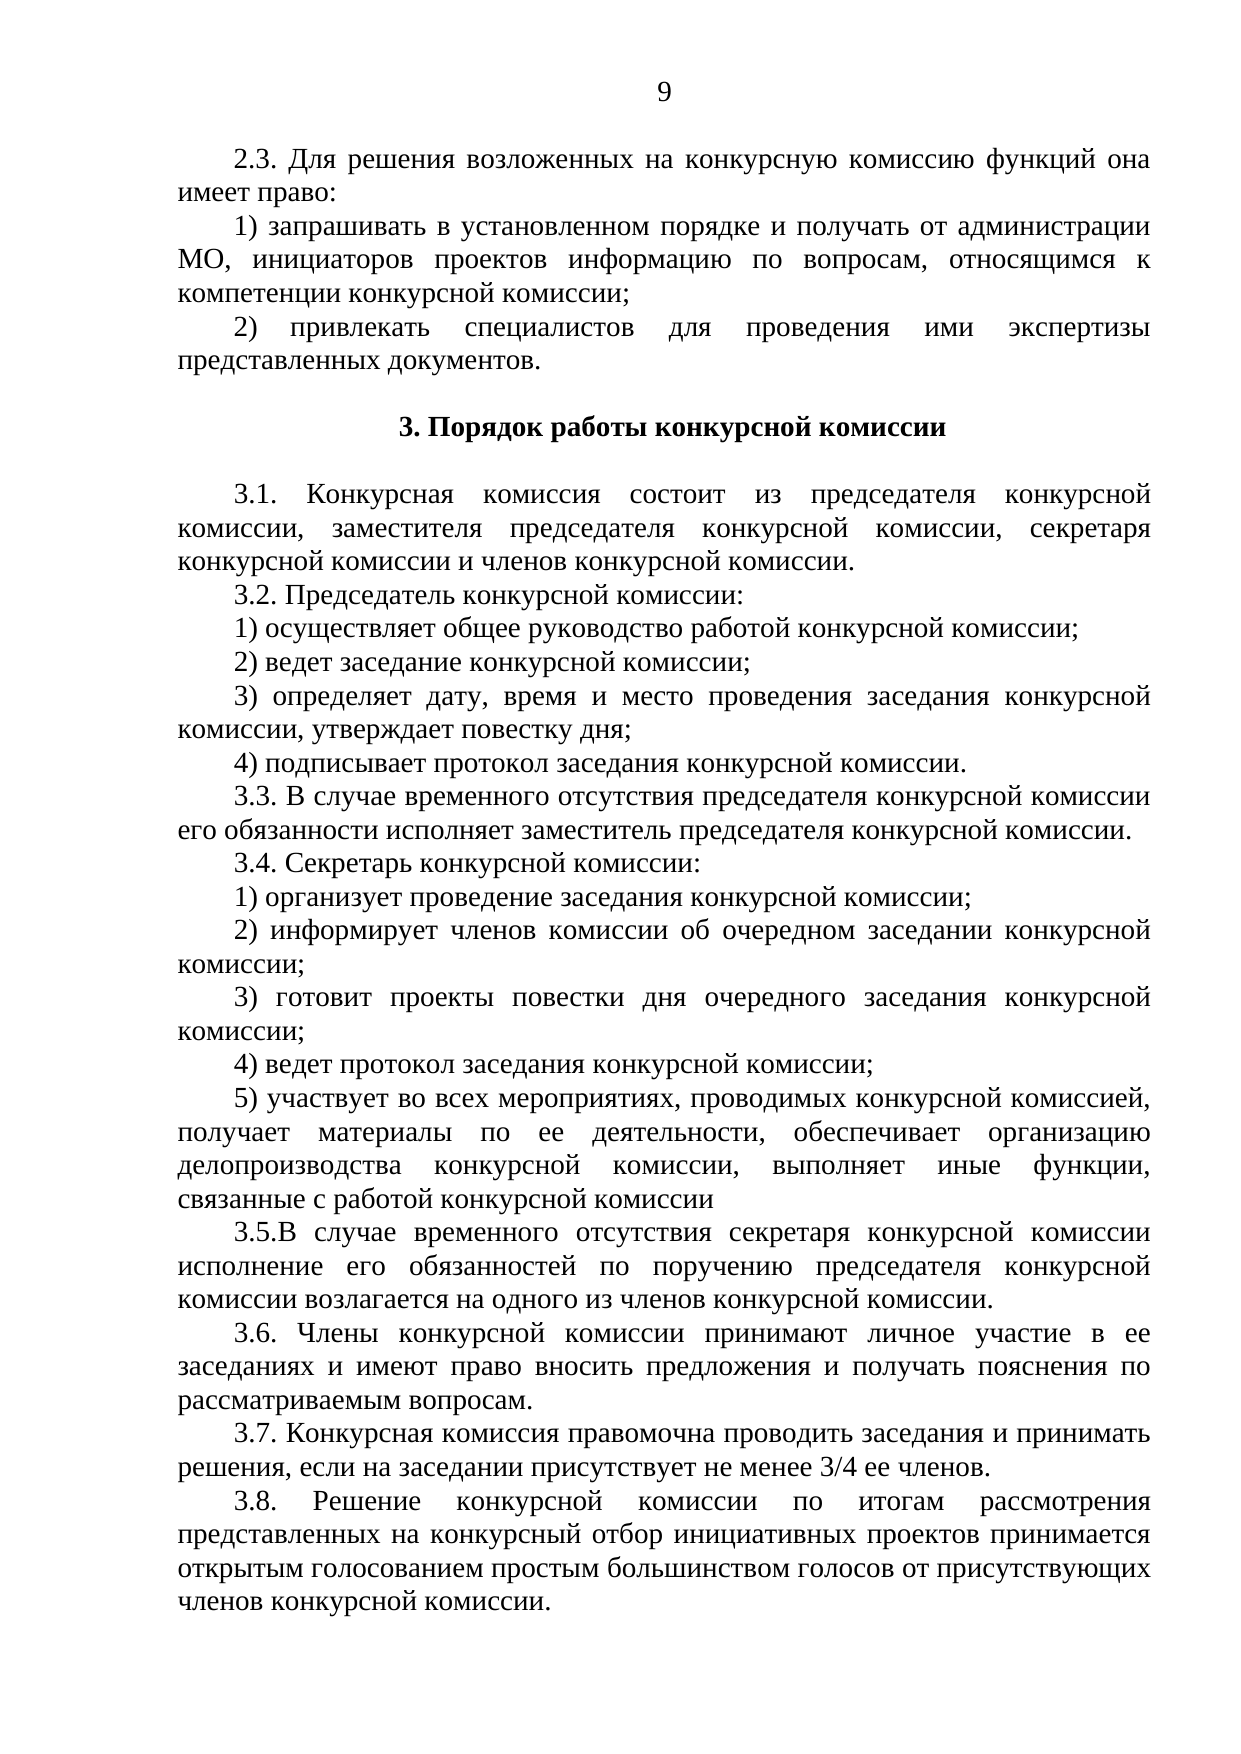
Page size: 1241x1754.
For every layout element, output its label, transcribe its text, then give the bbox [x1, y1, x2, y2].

text 3.1. Конкурсная комиссия состоит из председателя конкурсной комиссии, заместителя председателя конкурсной комиссии, секретаря конкурсной комиссии и членов конкурсной комиссии. [177, 476, 1152, 577]
text 3.8. Решение конкурсной комиссии по итогам рассмотрения представленных на конкурсный отбор инициативных проектов принимается открытым голосованием простым большинством голосов от присутствующих членов конкурсной комиссии. [177, 1483, 1152, 1617]
text 3.4. Секретарь конкурсной комиссии: [177, 845, 1152, 879]
text 3.7. Конкурсная комиссия правомочна проводить заседания и принимать решения, если на заседании присутствует не менее 3/4 ее членов. [177, 1416, 1152, 1483]
text 3. Порядок работы конкурсной комиссии [177, 409, 1152, 443]
text 3) определяет дату, время и место проведения заседания конкурсной комиссии, утверждает повестку дня; [177, 678, 1152, 745]
text 3.3. В случае временного отсутствия председателя конкурсной комиссии его обязанности исполняет заместитель председателя конкурсной комиссии. [177, 778, 1152, 845]
text 4) подписывает протокол заседания конкурсной комиссии. [177, 745, 1152, 778]
text 2.3. Для решения возложенных на конкурсную комиссию функций она имеет право: [177, 141, 1152, 208]
text 3.6. Члены конкурсной комиссии принимают личное участие в ее заседаниях и имеют право вносить предложения и получать пояснения по рассматриваемым вопросам. [177, 1315, 1152, 1416]
text 3.2. Председатель конкурсной комиссии: [177, 577, 1152, 611]
text 1) осуществляет общее руководство работой конкурсной комиссии; [177, 611, 1152, 644]
text 3) готовит проекты повестки дня очередного заседания конкурсной комиссии; [177, 979, 1152, 1047]
text 2) ведет заседание конкурсной комиссии; [177, 644, 1152, 678]
text 1) запрашивать в установленном порядке и получать от администрации МО, инициаторов проектов информацию по вопросам, относящимся к компетенции конкурсной комиссии; [177, 208, 1152, 309]
text 5) участвует во всех мероприятиях, проводимых конкурсной комиссией, получает материалы по ее деятельности, обеспечивает организацию делопроизводства конкурсной комиссии, выполняет иные функции, связанные с работой конкурсной комиссии [177, 1080, 1152, 1214]
text 4) ведет протокол заседания конкурсной комиссии; [177, 1047, 1152, 1080]
text 3.5.В случае временного отсутствия секретаря конкурсной комиссии исполнение его обязанностей по поручению председателя конкурсной комиссии возлагается на одного из членов конкурсной комиссии. [177, 1214, 1152, 1315]
text 2) информирует членов комиссии об очередном заседании конкурсной комиссии; [177, 912, 1152, 979]
text 1) организует проведение заседания конкурсной комиссии; [177, 879, 1152, 912]
text 2) привлекать специалистов для проведения ими экспертизы представленных документов. [177, 309, 1152, 376]
